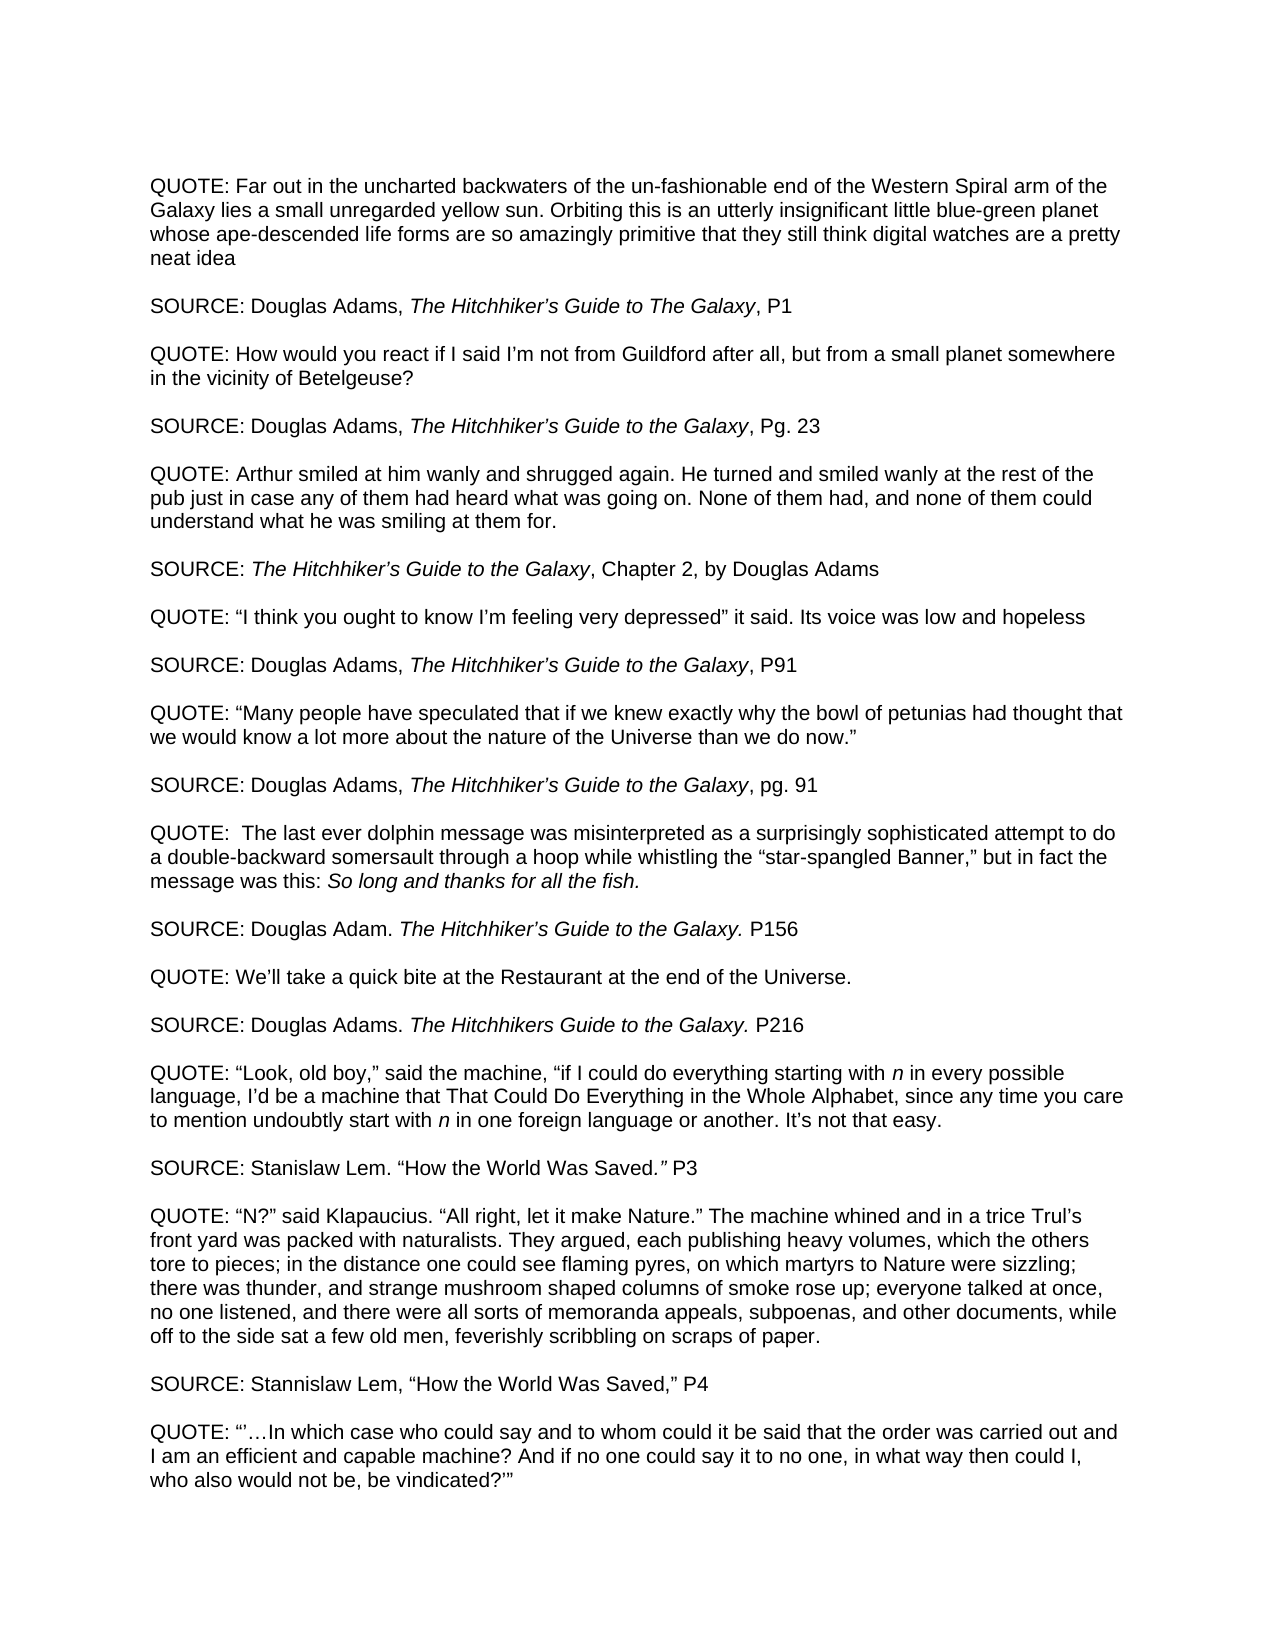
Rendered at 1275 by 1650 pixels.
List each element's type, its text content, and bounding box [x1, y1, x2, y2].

text QUOTE: “I think you ought to know I’m feeling very depressed” it said. Its voice was low and hopeless [150, 605, 1125, 629]
text QUOTE: Arthur smiled at him wanly and shrugged again. He turned and smiled wanly at the rest of the pub just in case any of them had heard what was going on. None of them had, and none of them could understand what he was smiling at them for. [150, 461, 1125, 533]
text QUOTE: “Many people have speculated that if we knew exactly why the bowl of petunias had thought that we would know a lot more about the nature of the Universe than we do now.” [150, 701, 1125, 749]
text QUOTE: “’…In which case who could say and to whom could it be said that the order was carried out and I am an efficient and capable machine? And if no one could say it to no one, in what way then could I, who also would not be, be vindicated?’” [150, 1420, 1125, 1492]
text SOURCE: Douglas Adam. The Hitchhiker’s Guide to the Galaxy. P156 [150, 917, 1125, 941]
text SOURCE: Stanislaw Lem. “How the World Was Saved.” P3 [150, 1156, 1125, 1180]
text SOURCE: Douglas Adams, The Hitchhiker’s Guide to the Galaxy, P91 [150, 653, 1125, 677]
text QUOTE: The last ever dolphin message was misinterpreted as a surprisingly sophisticated attempt to do a double-backward somersault through a hoop while whistling the “star-spangled Banner,” but in fact the message was this: So long and thanks for all the fish. [150, 821, 1125, 893]
text SOURCE: Stannislaw Lem, “How the World Was Saved,” P4 [150, 1372, 1125, 1396]
text SOURCE: Douglas Adams, The Hitchhiker’s Guide to The Galaxy, P1 [150, 294, 1125, 318]
text SOURCE: Douglas Adams. The Hitchhikers Guide to the Galaxy. P216 [150, 1012, 1125, 1036]
text QUOTE: “Look, old boy,” said the machine, “if I could do everything starting with n in every possible language, I’d be a machine that That Could Do Everything in the Whole Alphabet, since any time you care to mention undoubtly start with n in one foreign language or another. It’s not that easy. [150, 1060, 1125, 1132]
text QUOTE: “N?” said Klapaucius. “All right, let it make Nature.” The machine whined and in a trice Trul’s front yard was packed with naturalists. They argued, each publishing heavy volumes, which the others tore to pieces; in the distance one could see flaming pyres, on which martyrs to Nature were sizzling; there was thunder, and strange mushroom shaped columns of smoke rose up; everyone talked at once, no one listened, and there were all sorts of memoranda appeals, subpoenas, and other documents, while off to the side sat a few old men, feverishly scribbling on scraps of paper. [150, 1204, 1125, 1348]
text SOURCE: Douglas Adams, The Hitchhiker’s Guide to the Galaxy, Pg. 23 [150, 413, 1125, 437]
text QUOTE: We’ll take a quick bite at the Restaurant at the end of the Universe. [150, 964, 1125, 988]
text QUOTE: How would you react if I said I’m not from Guildford after all, but from a small planet somewhere in the vicinity of Betelgeuse? [150, 342, 1125, 389]
text SOURCE: Douglas Adams, The Hitchhiker’s Guide to the Galaxy, pg. 91 [150, 773, 1125, 797]
text SOURCE: The Hitchhiker’s Guide to the Galaxy, Chapter 2, by Douglas Adams [150, 557, 1125, 581]
text QUOTE: Far out in the uncharted backwaters of the un-fashionable end of the Western Spiral arm of the Galaxy lies a small unregarded yellow sun. Orbiting this is an utterly insignificant little blue-green planet whose ape-descended life forms are so amazingly primitive that they still think digital watches are a pretty neat idea [150, 174, 1125, 270]
